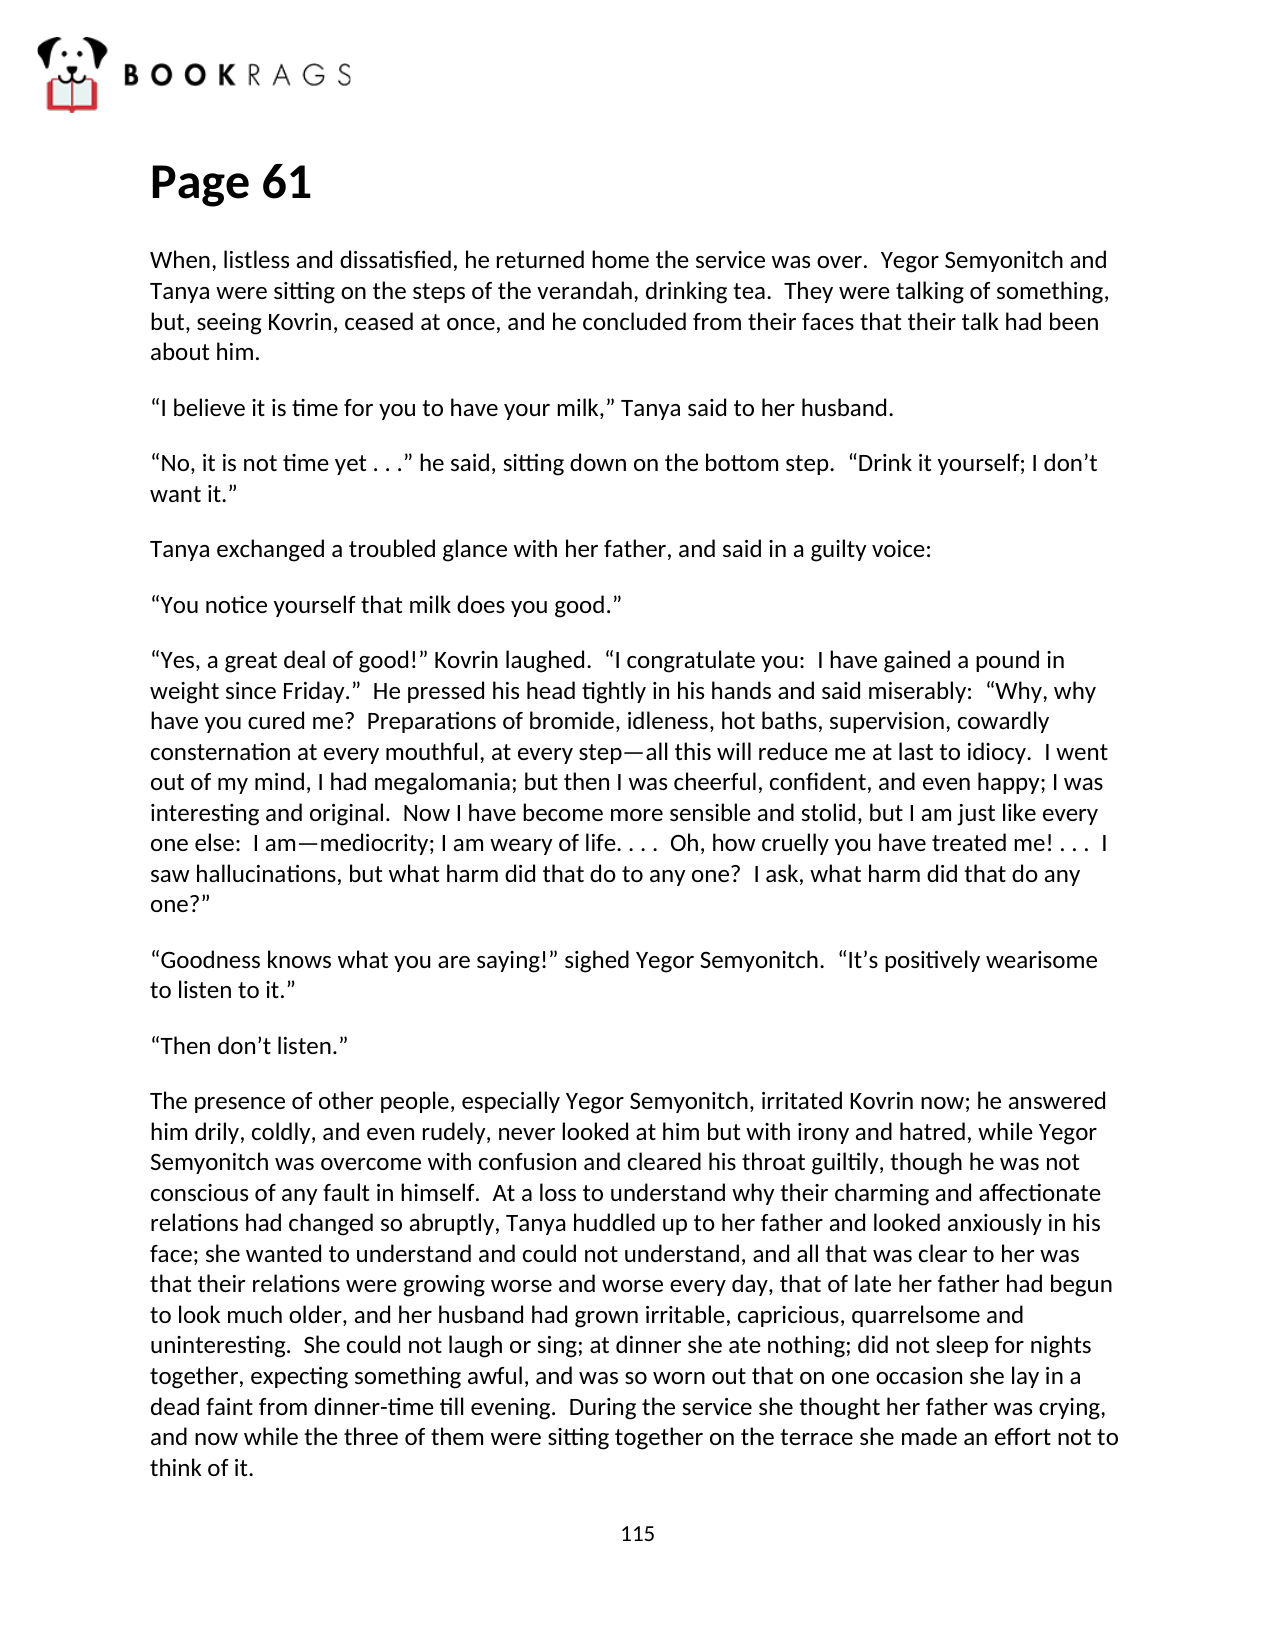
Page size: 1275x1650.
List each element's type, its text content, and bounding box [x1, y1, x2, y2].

picture [37, 37, 351, 113]
text “Then don’t listen.” [150, 1030, 1125, 1061]
text “Goodness knows what you are saying!” sighed Yegor Semyonitch. “It’s positively wearisome to listen to it.” [150, 944, 1125, 1005]
text Tanya exchanged a troubled glance with her father, and said in a guilty voice: [150, 533, 1125, 564]
text Page 61 [150, 150, 1125, 211]
text When, listless and dissatisfied, he returned home the service was over. Yegor Semyonitch and Tanya were sitting on the steps of the verandah, drinking tea. They were talking of something, but, seeing Kovrin, ceased at once, and he concluded from their faces that their talk had been about him. [150, 244, 1125, 367]
text “No, it is not time yet . . .” he said, sitting down on the bottom step. “Drink it yourself; I don’t want it.” [150, 447, 1125, 508]
text “You notice yourself that milk does you good.” [150, 589, 1125, 619]
text “Yes, a great deal of good!” Kovrin laughed. “I congratulate you: I have gained a pound in weight since Friday.” He pressed his head tightly in his hands and said miserably: “Why, why have you cured me? Preparations of bromide, idleness, hot baths, supervision, cowardly consternation at every mouthful, at every step—­all this will reduce me at last to idiocy. I went out of my mind, I had megalomania; but then I was cheerful, confident, and even happy; I was interesting and original. Now I have become more sensible and stolid, but I am just like every one else: I am—­mediocrity; I am weary of life. . . . Oh, how cruelly you have treated me! . . . I saw hallucinations, but what harm did that do to any one? I ask, what harm did that do any one?” [150, 644, 1125, 919]
text “I believe it is time for you to have your milk,” Tanya said to her husband. [150, 392, 1125, 422]
text The presence of other people, especially Yegor Semyonitch, irritated Kovrin now; he answered him drily, coldly, and even rudely, never looked at him but with irony and hatred, while Yegor Semyonitch was overcome with confusion and cleared his throat guiltily, though he was not conscious of any fault in himself. At a loss to understand why their charming and affectionate relations had changed so abruptly, Tanya huddled up to her father and looked anxiously in his face; she wanted to understand and could not understand, and all that was clear to her was that their relations were growing worse and worse every day, that of late her father had begun to look much older, and her husband had grown irritable, capricious, quarrelsome and uninteresting. She could not laugh or sing; at dinner she ate nothing; did not sleep for nights together, expecting something awful, and was so worn out that on one occasion she lay in a dead faint from dinner-time till evening. During the service she thought her father was crying, and now while the three of them were sitting together on the terrace she made an effort not to think of it. [150, 1086, 1125, 1482]
